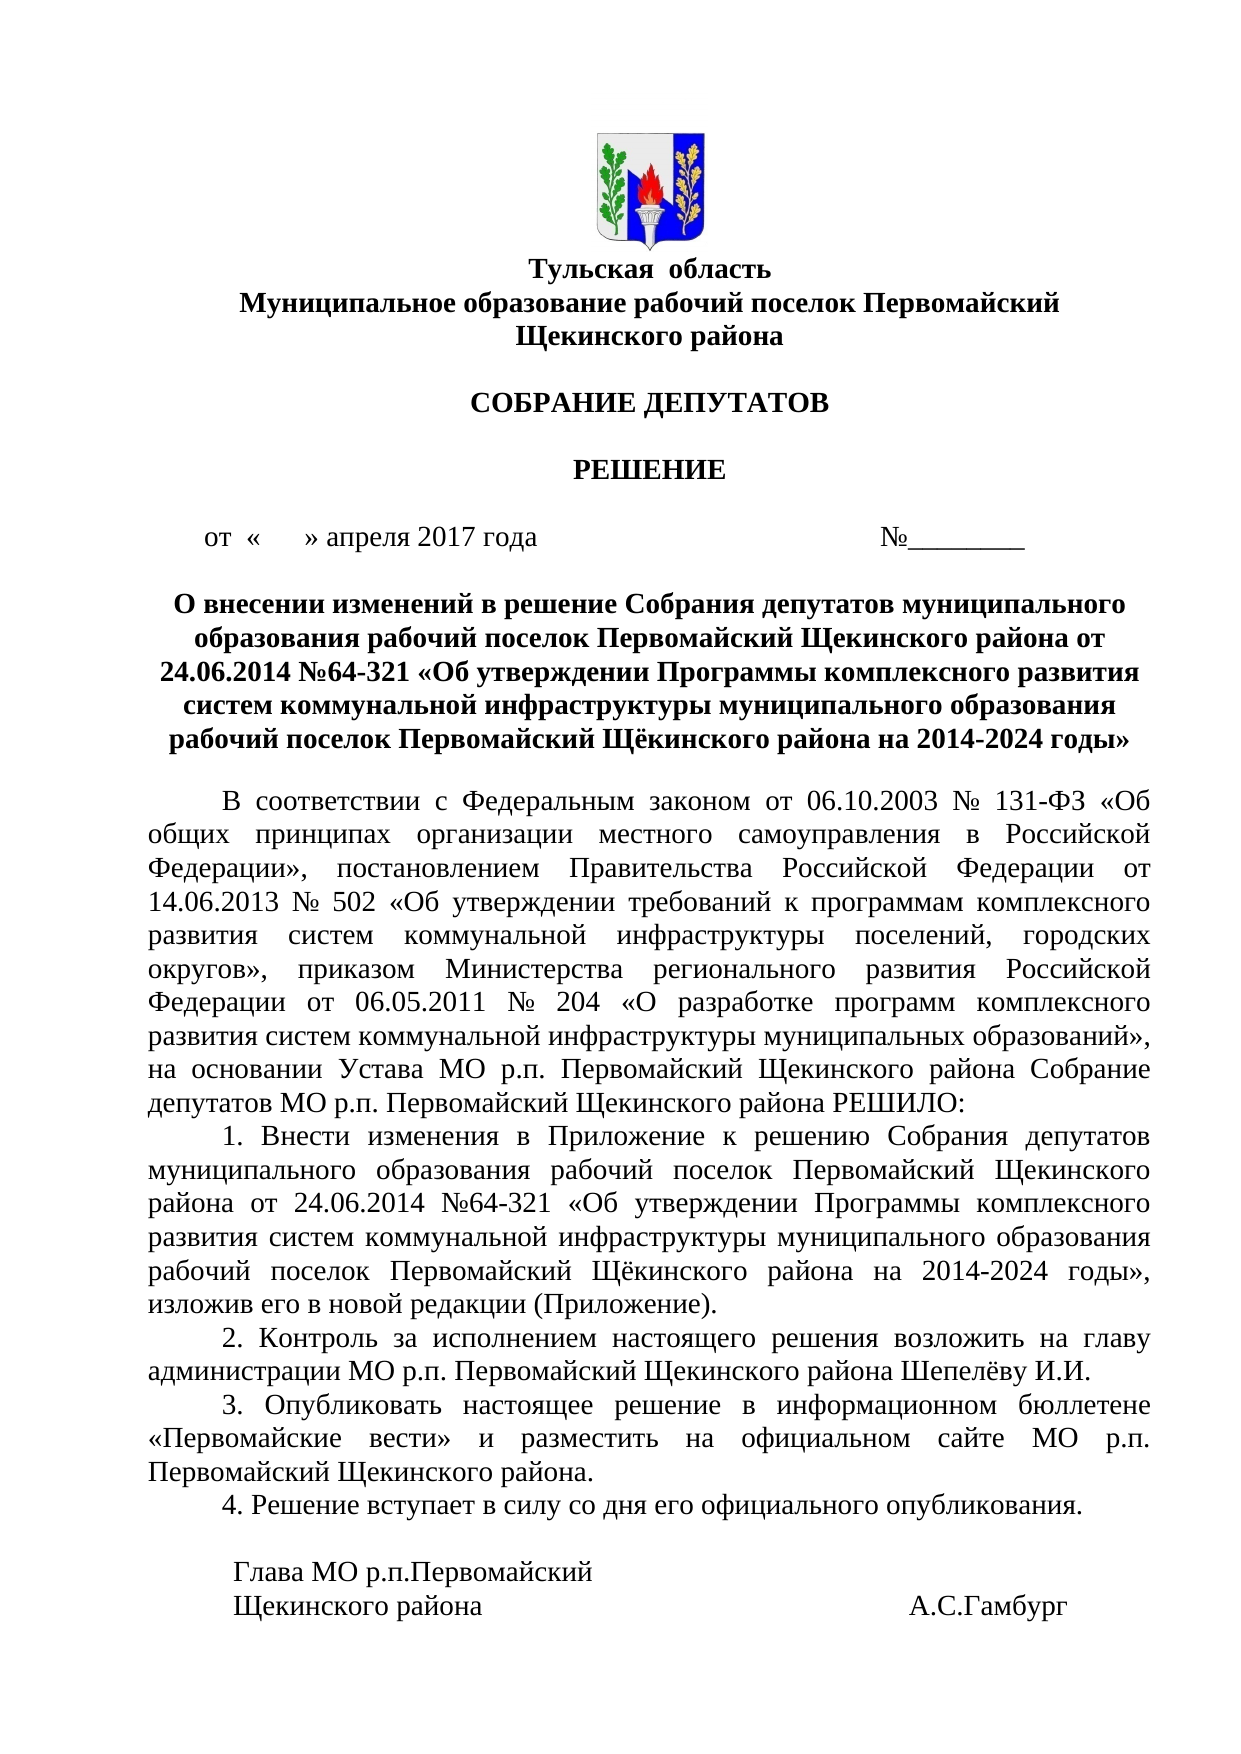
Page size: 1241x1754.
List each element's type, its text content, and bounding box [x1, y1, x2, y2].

table_header Глава МО р.п.Первомайский Щекинского района [148, 1555, 823, 1622]
subtitle 2. Контроль за исполнением настоящего решения возложить на главу администрации МО р.п. Первомайский Щекинского района Шепелёву И.И. [148, 1320, 1152, 1387]
picture [591, 88, 709, 252]
subtitle О внесении изменений в решение Собрания депутатов муниципального образования рабочий поселок Первомайский Щекинского района от 24.06.2014 №64-321 «Об утверждении Программы комплексного развития систем коммунальной инфраструктуры муниципального образования рабочий поселок Первомайский Щёкинского района на 2014-2024 годы» [148, 587, 1152, 754]
text СОБРАНИЕ ДЕПУТАТОВ [148, 385, 1152, 419]
subtitle 4. Решение вступает в силу со дня его официального опубликования. [148, 1487, 1152, 1521]
table_header А.С.Гамбург [824, 1555, 1163, 1622]
subtitle 3. Опубликовать настоящее решение в информационном бюллетене «Первомайские вести» и разместить на официальном сайте МО р.п. Первомайский Щекинского района. [148, 1387, 1152, 1487]
subtitle РЕШЕНИЕ [148, 452, 1152, 486]
text В соответствии с Федеральным законом от 06.10.2003 № 131-ФЗ «Об общих принципах организации местного самоуправления в Российской Федерации», постановлением Правительства Российской Федерации от 14.06.2013 № 502 «Об утверждении требований к программам комплексного развития систем коммунальной инфраструктуры поселений, городских округов», приказом Министерства регионального развития Российской Федерации от 06.05.2011 № 204 «О разработке программ комплексного развития систем коммунальной инфраструктуры муниципальных образований», на основании Устава МО р.п. Первомайский Щекинского района Собрание депутатов МО р.п. Первомайский Щекинского района РЕШИЛО: [148, 783, 1152, 1118]
text Тульская область [148, 251, 1152, 285]
subtitle 1. Внести изменения в Приложение к решению Собрания депутатов муниципального образования рабочий поселок Первомайский Щекинского района от 24.06.2014 №64-321 «Об утверждении Программы комплексного развития систем коммунальной инфраструктуры муниципального образования рабочий поселок Первомайский Щёкинского района на 2014-2024 годы», изложив его в новой редакции (Приложение). [148, 1118, 1152, 1320]
text Муниципальное образование рабочий поселок Первомайский [148, 285, 1152, 318]
text от « » апреля 2017 года №________ [148, 519, 1152, 553]
text Щекинского района [148, 318, 1152, 352]
